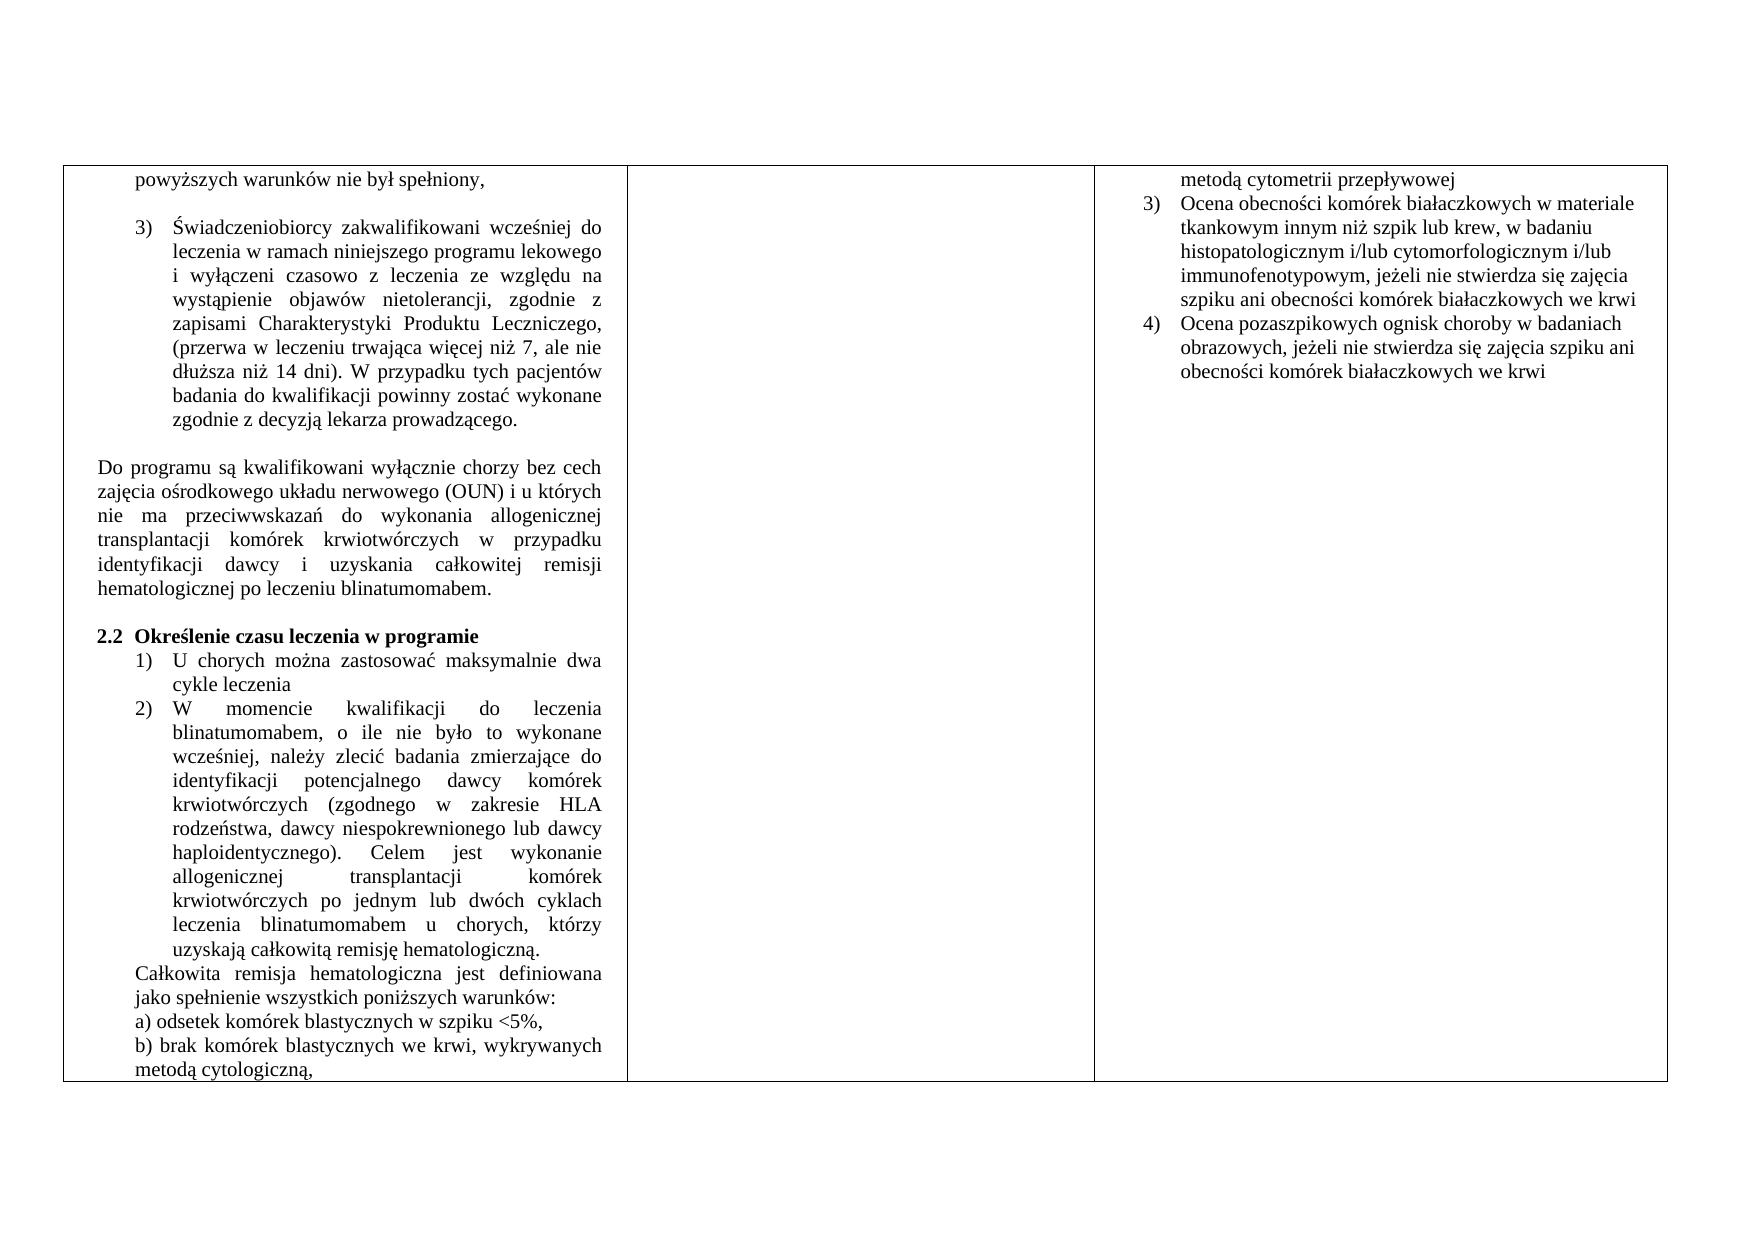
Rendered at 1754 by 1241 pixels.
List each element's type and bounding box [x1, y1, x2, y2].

table_cell [64, 166, 627, 1081]
table_cell [1095, 166, 1667, 1081]
table_cell [628, 166, 1094, 1081]
